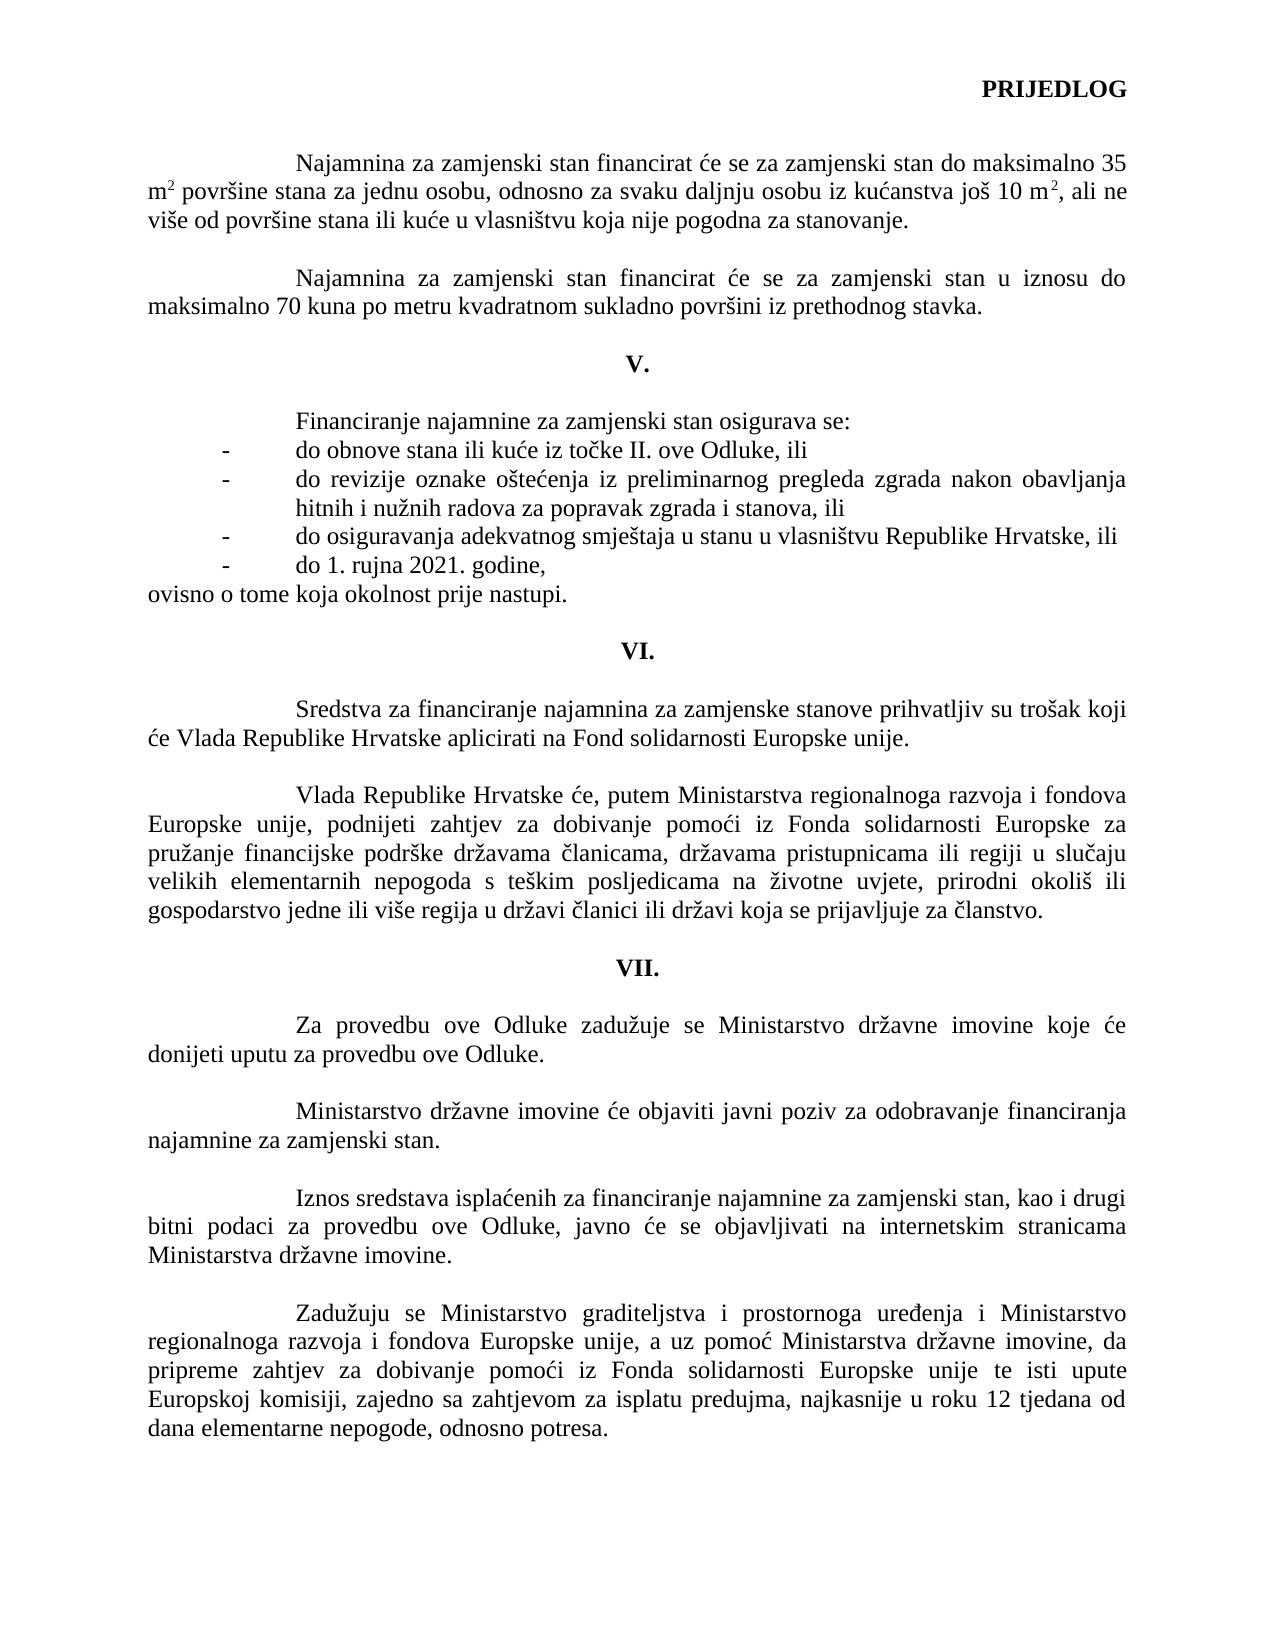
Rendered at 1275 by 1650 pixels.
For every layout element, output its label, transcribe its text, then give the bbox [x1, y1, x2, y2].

list do 1. rujna 2021. godine, [222, 550, 1127, 579]
text Ministarstvo državne imovine će objaviti javni poziv za odobravanje financiranja najamnine za zamjenski stan. [148, 1096, 1127, 1154]
text VII. [148, 953, 1127, 981]
text Financiranje najamnine za zamjenski stan osigurava se: [148, 406, 1127, 435]
text Sredstva za financiranje najamnina za zamjenske stanove prihvatljiv su trošak koji će Vlada Republike Hrvatske aplicirati na Fond solidarnosti Europske unije. [148, 694, 1127, 751]
text Najamnina za zamjenski stan financirat će se za zamjenski stan do maksimalno 35 m2 površine stana za jednu osobu, odnosno za svaku daljnju osobu iz kućanstva još 10 m2, ali ne više od površine stana ili kuće u vlasništvu koja nije pogodna za stanovanje. [148, 148, 1127, 234]
list do obnove stana ili kuće iz točke II. ove Odluke, ili [222, 435, 1127, 464]
list do osiguravanja adekvatnog smještaja u stanu u vlasništvu Republike Hrvatske, ili [222, 521, 1127, 550]
text Najamnina za zamjenski stan financirat će se za zamjenski stan u iznosu do maksimalno 70 kuna po metru kvadratnom sukladno površini iz prethodnog stavka. [148, 263, 1127, 320]
text VI. [148, 636, 1127, 665]
list do revizije oznake oštećenja iz preliminarnog pregleda zgrada nakon obavljanja hitnih i nužnih radova za popravak zgrada i stanova, ili [222, 464, 1127, 521]
text Za provedbu ove Odluke zadužuje se Ministarstvo državne imovine koje će donijeti uputu za provedbu ove Odluke. [148, 1010, 1127, 1068]
text Iznos sredstava isplaćenih za financiranje najamnine za zamjenski stan, kao i drugi bitni podaci za provedbu ove Odluke, javno će se objavljivati na internetskim stranicama Ministarstva državne imovine. [148, 1183, 1127, 1269]
text ovisno o tome koja okolnost prije nastupi. [148, 579, 1127, 608]
text Zadužuju se Ministarstvo graditeljstva i prostornoga uređenja i Ministarstvo regionalnoga razvoja i fondova Europske unije, a uz pomoć Ministarstva državne imovine, da pripreme zahtjev za dobivanje pomoći iz Fonda solidarnosti Europske unije te isti upute Europskoj komisiji, zajedno sa zahtjevom za isplatu predujma, najkasnije u roku 12 tjedana od dana elementarne nepogode, odnosno potresa. [148, 1298, 1127, 1441]
text V. [148, 349, 1127, 378]
text Vlada Republike Hrvatske će, putem Ministarstva regionalnoga razvoja i fondova Europske unije, podnijeti zahtjev za dobivanje pomoći iz Fonda solidarnosti Europske za pružanje financijske podrške državama članicama, državama pristupnicama ili regiji u slučaju velikih elementarnih nepogoda s teškim posljedicama na životne uvjete, prirodni okoliš ili gospodarstvo jedne ili više regija u državi članici ili državi koja se prijavljuje za članstvo. [148, 780, 1127, 924]
